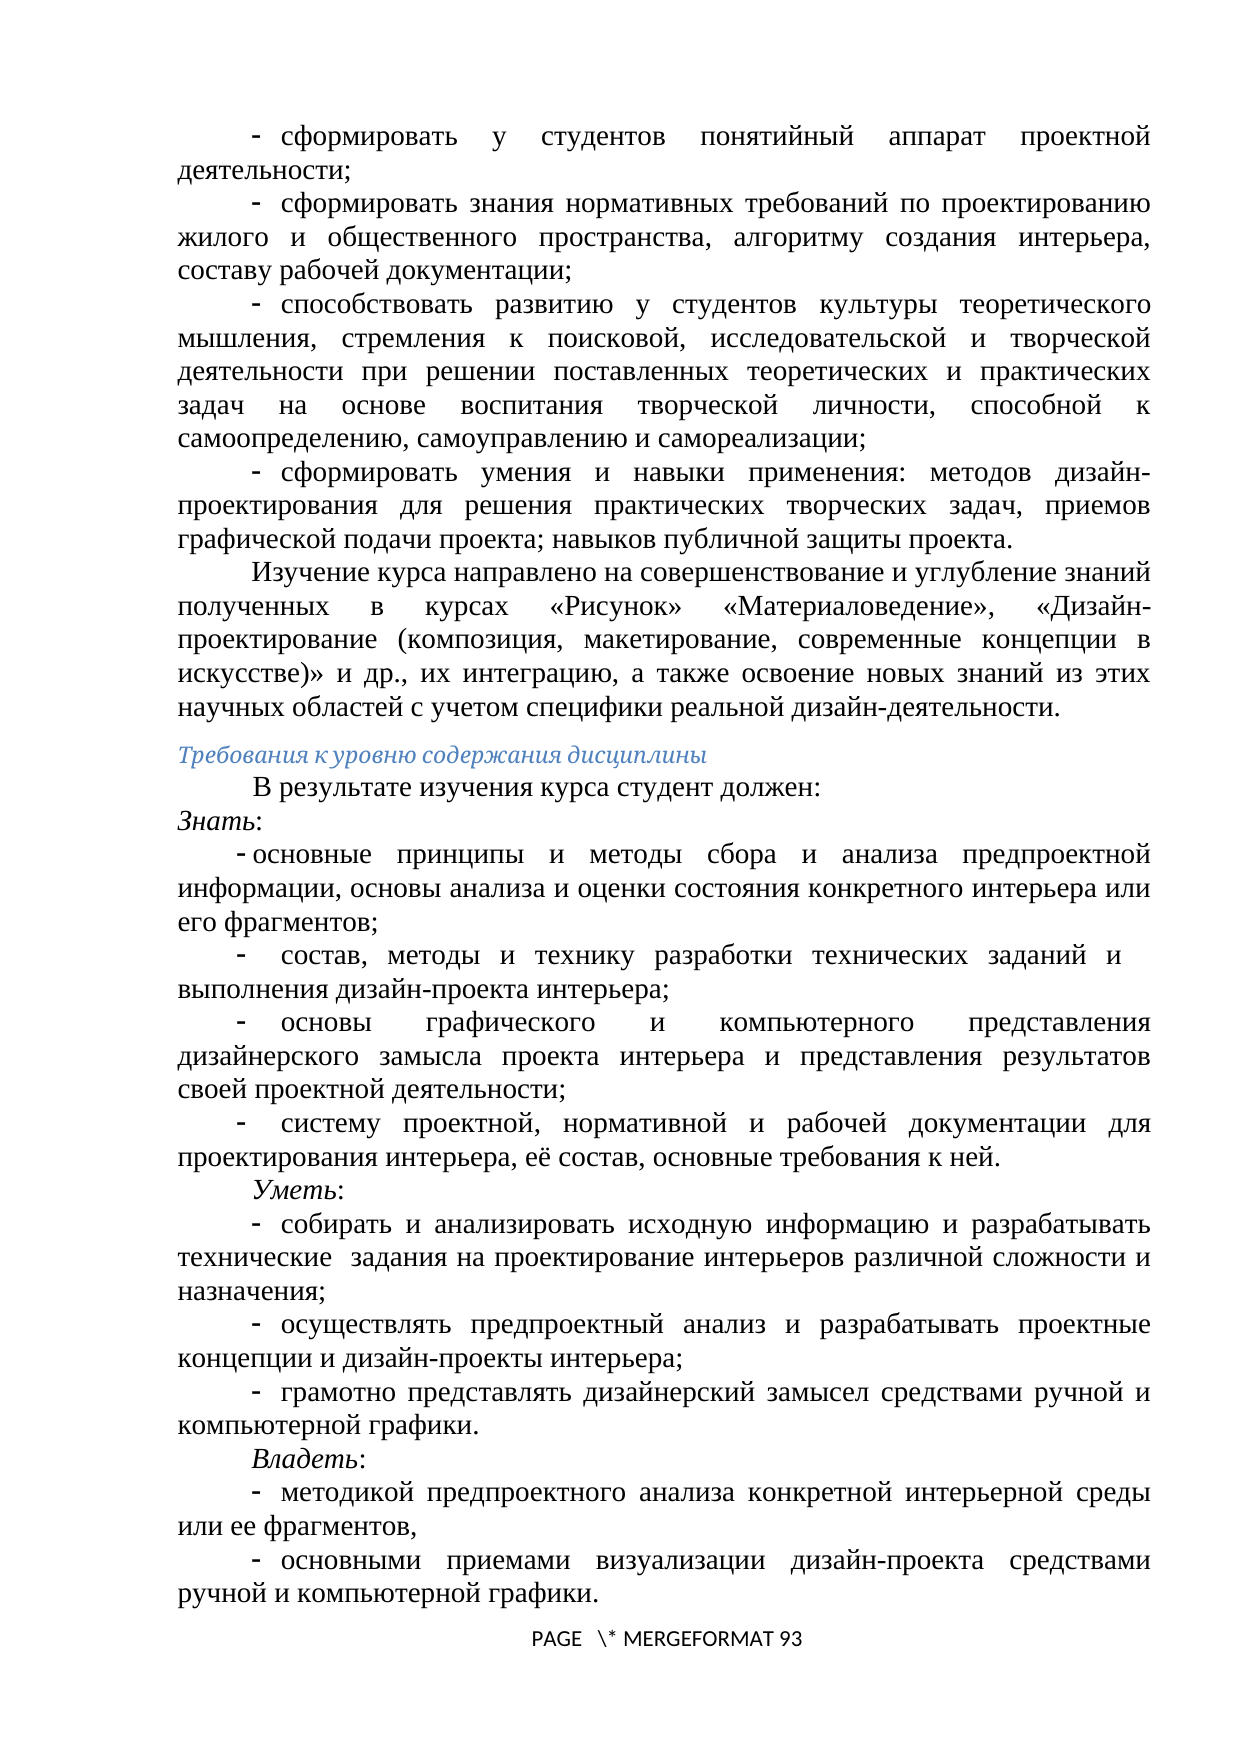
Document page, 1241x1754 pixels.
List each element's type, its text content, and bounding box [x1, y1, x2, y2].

text Изучение курса направлено на совершенствование и углубление знаний полученных в курсах «Рисунок» «Материаловедение», «Дизайн-проектирование (композиция, макетирование, современные концепции в искусстве)» и др., их интеграцию, а также освоение новых знаний из этих научных областей с учетом специфики реальной дизайн-деятельности. [177, 554, 1152, 722]
list сформировать знания нормативных требований по проектированию жилого и общественного пространства, алгоритму создания интерьера, составу рабочей документации; [177, 185, 1152, 286]
list собирать и анализировать исходную информацию и разрабатывать технические задания на проектирование интерьеров различной сложности и назначения; [177, 1206, 1152, 1307]
list основные принципы и методы сбора и анализа предпроектной информации, основы анализа и оценки состояния конкретного интерьера или его фрагментов; [177, 837, 1152, 937]
list состав, методы и технику разработки технических заданий и выполнения дизайн-проекта интерьера; [177, 937, 1122, 1004]
list грамотно представлять дизайнерский замысел средствами ручной и компьютерной графики. [177, 1374, 1152, 1441]
subtitle Требования к уровню содержания дисциплины [177, 743, 1152, 769]
list способствовать развитию у студентов культуры теоретического мышления, стремления к поисковой, исследовательской и творческой деятельности при решении поставленных теоретических и практических задач на основе воспитания творческой личности, способной к самоопределению, самоуправлению и самореализации; [177, 286, 1152, 454]
list основными приемами визуализации дизайн-проекта средствами ручной и компьютерной графики. [177, 1542, 1152, 1609]
list основы графического и компьютерного представления дизайнерского замысла проекта интерьера и представления результатов своей проектной деятельности; [177, 1004, 1152, 1105]
list сформировать умения и навыки применения: методов дизайн-проектирования для решения практических творческих задач, приемов графической подачи проекта; навыков публичной защиты проекта. [177, 454, 1152, 554]
list осуществлять предпроектный анализ и разрабатывать проектные концепции и дизайн-проекты интерьера; [177, 1307, 1152, 1374]
list Знать: [177, 803, 1152, 837]
list Владеть: [251, 1441, 1152, 1474]
list Уметь: [236, 1172, 1152, 1206]
list систему проектной, нормативной и рабочей документации для проектирования интерьера, её состав, основные требования к ней. [177, 1105, 1152, 1172]
list методикой предпроектного анализа конкретной интерьерной среды или ее фрагментов, [177, 1474, 1152, 1542]
list сформировать у студентов понятийный аппарат проектной деятельности; [177, 118, 1152, 185]
text В результате изучения курса студент должен: [177, 769, 1152, 803]
